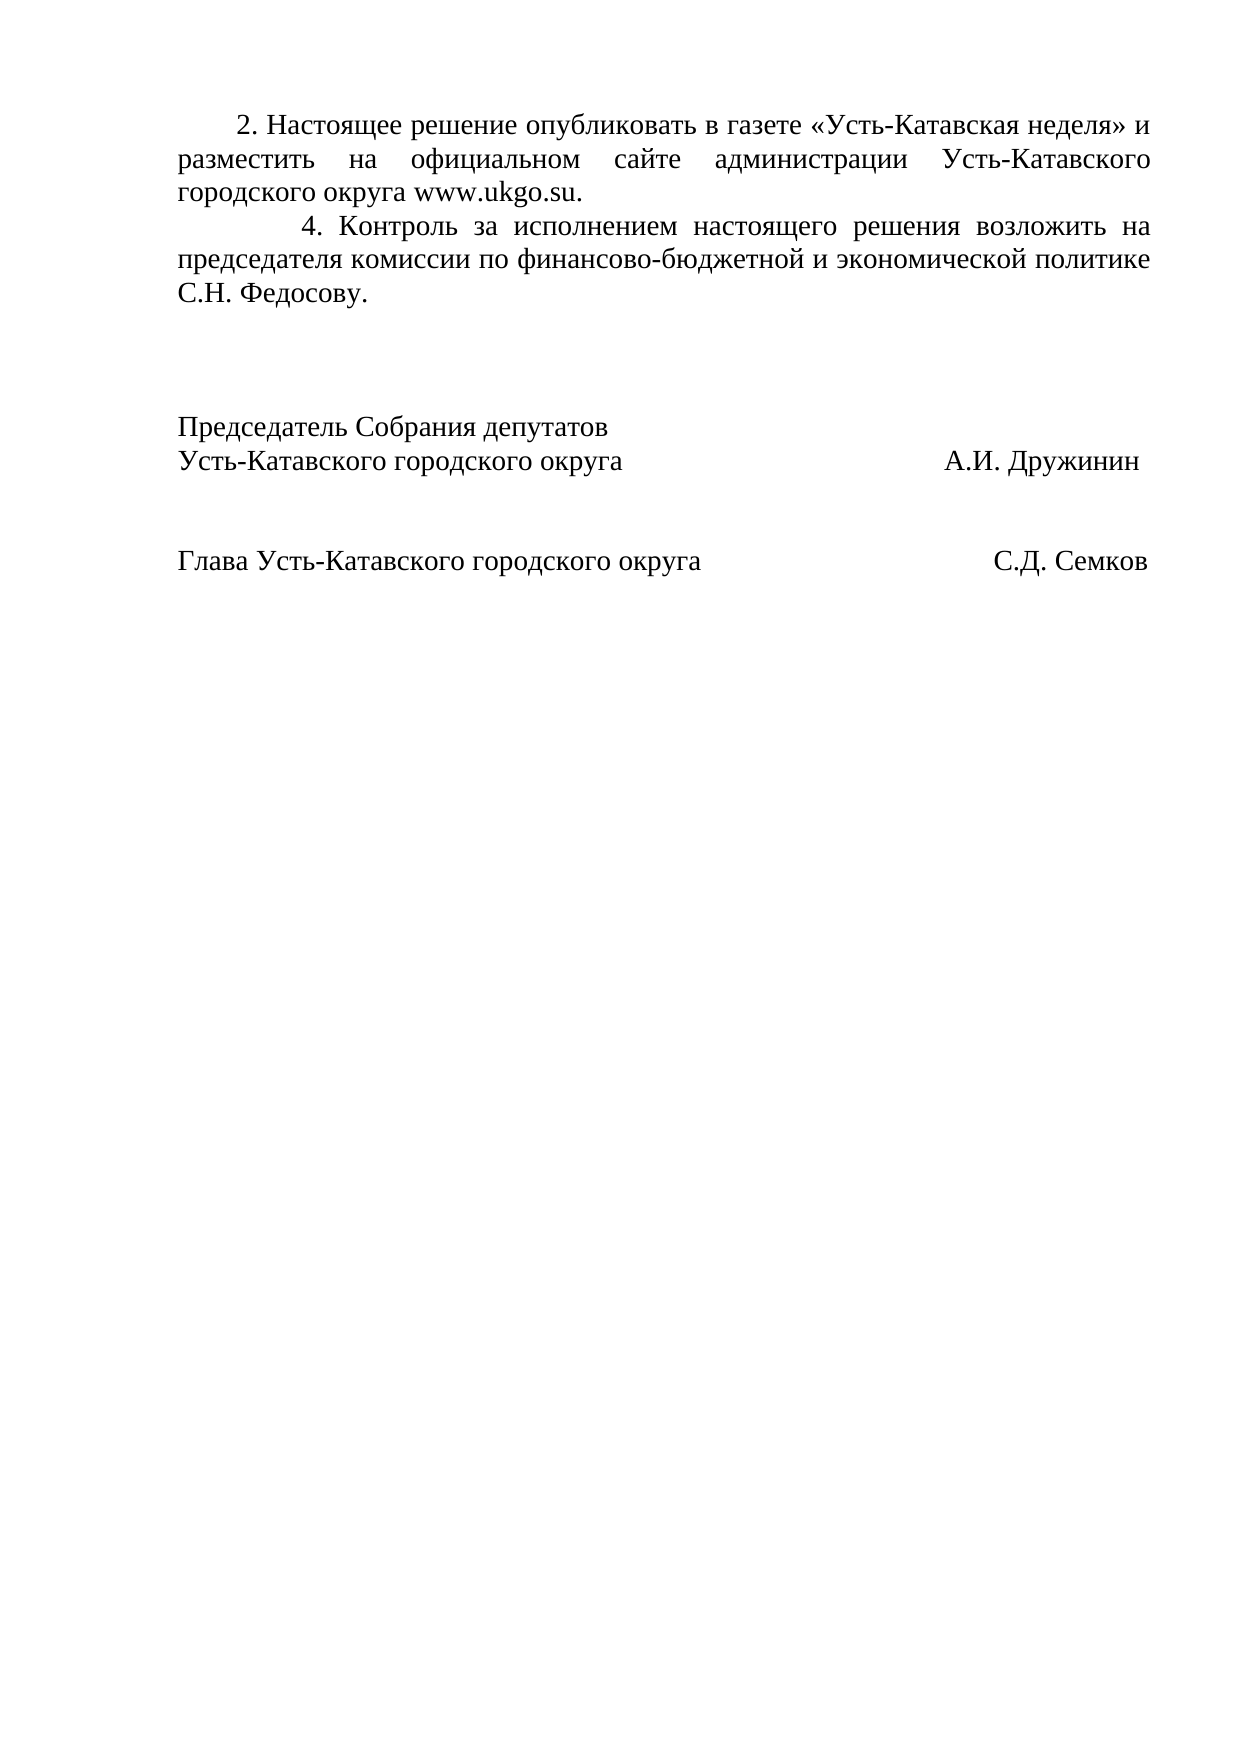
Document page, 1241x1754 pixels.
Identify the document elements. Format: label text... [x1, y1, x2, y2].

text Глава Усть-Катавского городского округа С.Д. Семков [177, 543, 1152, 577]
text 4. Контроль за исполнением настоящего решения возложить на председателя комиссии по финансово-бюджетной и экономической политике С.Н. Федосову. [177, 208, 1152, 309]
text Усть-Катавского городского округа А.И. Дружинин [177, 443, 1152, 476]
text 2. Настоящее решение опубликовать в газете «Усть-Катавская неделя» и разместить на официальном сайте администрации Усть-Катавского городского округа www.ukgo.su. [177, 107, 1152, 208]
text Председатель Собрания депутатов [177, 409, 1152, 443]
